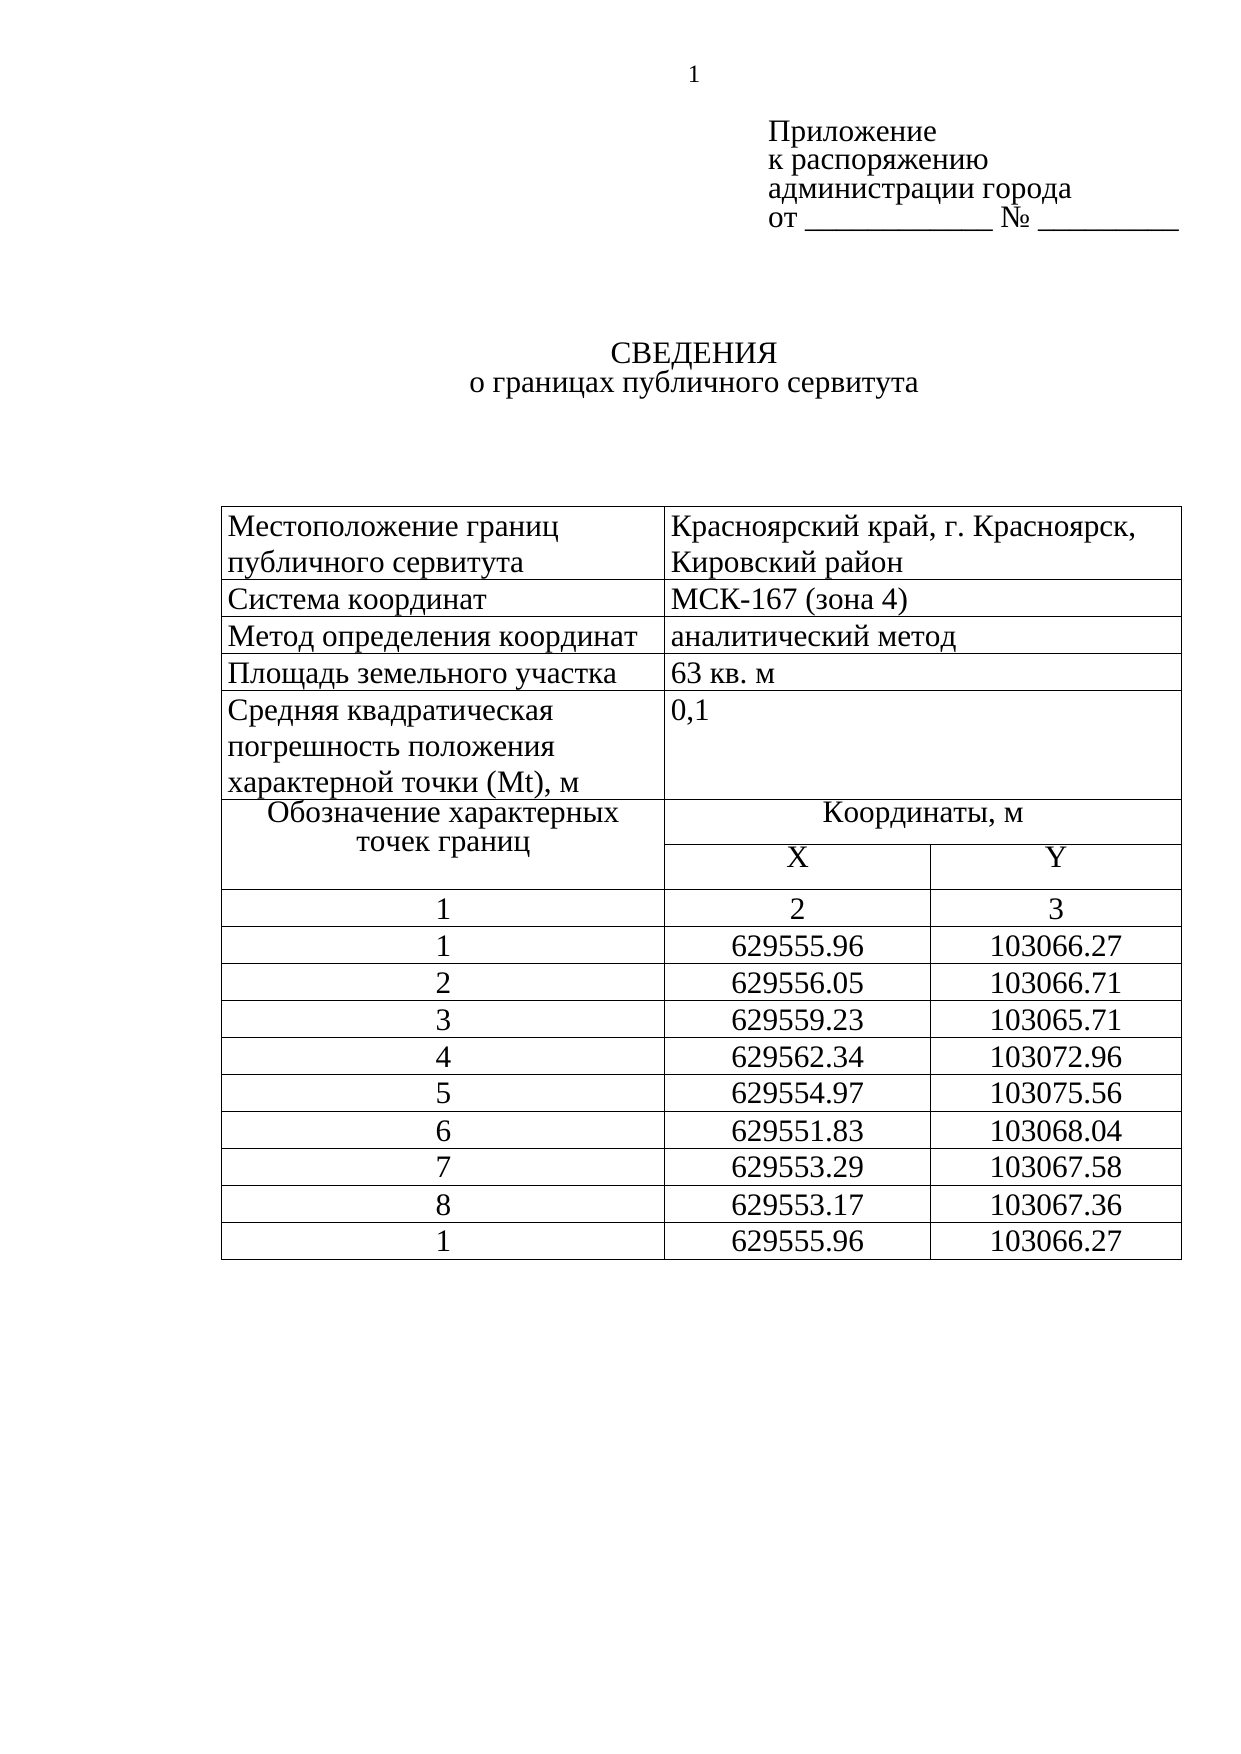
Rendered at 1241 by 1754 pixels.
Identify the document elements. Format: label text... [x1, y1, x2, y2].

table_cell 103067.36 [931, 1186, 1181, 1222]
table_cell 103066.71 [931, 964, 1181, 1000]
table_cell Метод определения координат [222, 617, 664, 653]
table_cell 103065.71 [931, 1001, 1181, 1037]
table_cell 629562.34 [665, 1038, 930, 1074]
table_cell 629553.29 [665, 1149, 930, 1185]
table_cell 63 кв. м [665, 654, 1181, 690]
table_cell Y [931, 845, 1181, 889]
table_cell 103075.56 [931, 1075, 1181, 1111]
table_cell 629554.97 [665, 1075, 930, 1111]
table_cell 3 [931, 890, 1181, 926]
table_cell 1 [222, 890, 664, 926]
table_cell 629556.05 [665, 964, 930, 1000]
table_cell Координаты, м [665, 800, 1181, 844]
text о границах публичного сервитута [207, 370, 1181, 398]
text СВЕДЕНИЯ [207, 341, 1181, 370]
table_cell 1 [222, 927, 664, 963]
text от ____________ № _________ [207, 204, 1181, 233]
text администрации города [207, 176, 1181, 204]
table_cell 2 [222, 964, 664, 1000]
text Приложение [207, 118, 1181, 147]
table_cell 6 [222, 1112, 664, 1148]
table_cell 103067.58 [931, 1149, 1181, 1185]
table_header Местоположение границ публичного сервитута [222, 507, 664, 579]
table_header Красноярский край, г. Красноярск, Кировский район [665, 507, 1181, 579]
table_cell 3 [222, 1001, 664, 1037]
table_cell Обозначение характерных точек границ [222, 800, 664, 889]
table_cell 629555.96 [665, 1223, 930, 1259]
table_cell Средняя квадратическая погрешность положения характерной точки (Mt), м [222, 691, 664, 799]
table_cell 5 [222, 1075, 664, 1111]
table_cell 103066.27 [931, 927, 1181, 963]
table_cell 8 [222, 1186, 664, 1222]
table_cell 629559.23 [665, 1001, 930, 1037]
table_cell 103068.04 [931, 1112, 1181, 1148]
table_cell МСК-167 (зона 4) [665, 580, 1181, 616]
table_cell 1 [222, 1223, 664, 1259]
table_cell 629553.17 [665, 1186, 930, 1222]
table_cell 629555.96 [665, 927, 930, 963]
table_cell 103072.96 [931, 1038, 1181, 1074]
table_cell Х [665, 845, 930, 889]
table_cell 4 [222, 1038, 664, 1074]
table_cell 2 [665, 890, 930, 926]
table_cell 7 [222, 1149, 664, 1185]
table_cell 0,1 [665, 691, 1181, 799]
table_cell Система координат [222, 580, 664, 616]
table_cell 103066.27 [931, 1223, 1181, 1259]
text к распоряжению [207, 147, 1181, 176]
table_cell 629551.83 [665, 1112, 930, 1148]
table_cell Площадь земельного участка [222, 654, 664, 690]
table_cell аналитический метод [665, 617, 1181, 653]
